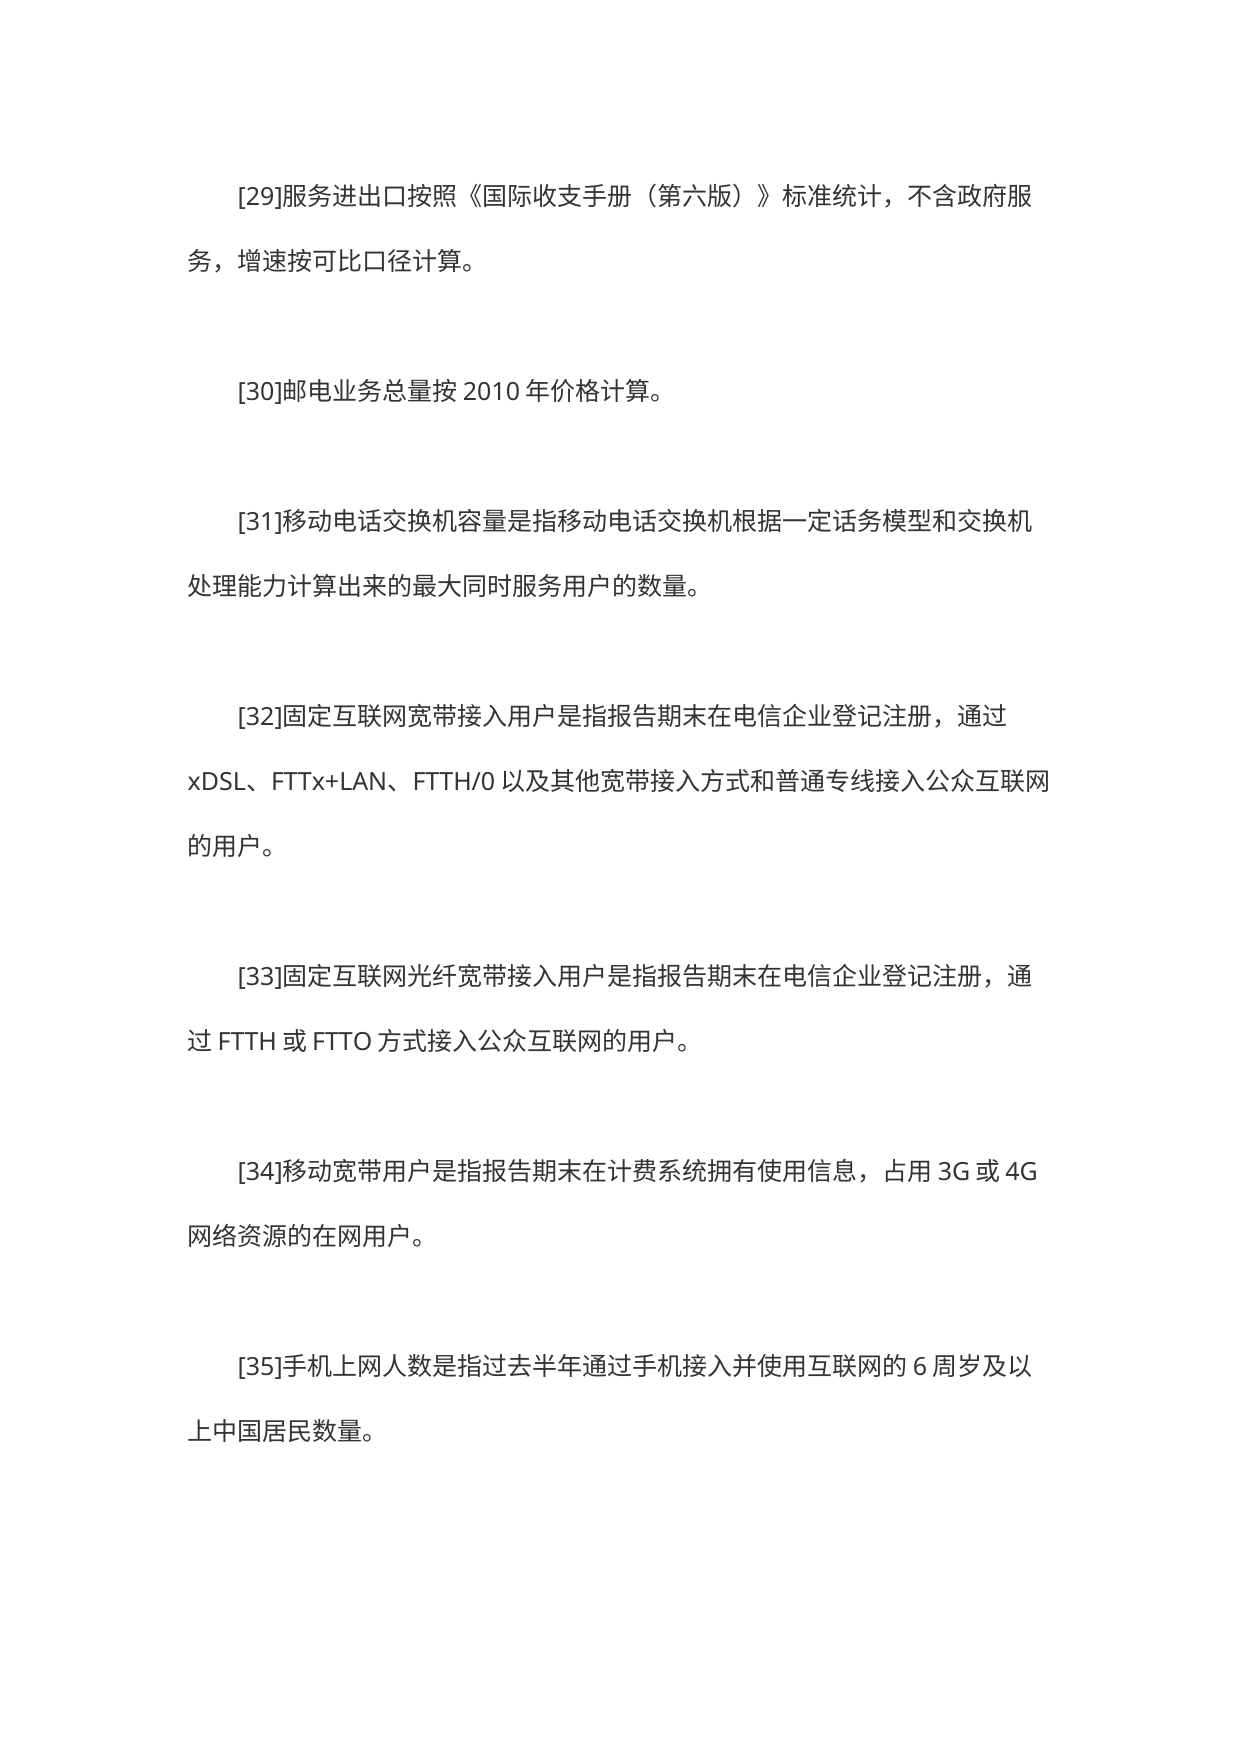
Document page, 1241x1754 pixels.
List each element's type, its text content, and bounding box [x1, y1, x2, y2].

text [34]移动宽带用户是指报告期末在计费系统拥有使用信息，占用3G或4G网络资源的在网用户。 [187, 1137, 1053, 1267]
text [29]服务进出口按照《国际收支手册（第六版）》标准统计，不含政府服务，增速按可比口径计算。 [187, 162, 1053, 292]
text [35]手机上网人数是指过去半年通过手机接入并使用互联网的6周岁及以上中国居民数量。 [187, 1332, 1053, 1462]
text [31]移动电话交换机容量是指移动电话交换机根据一定话务模型和交换机处理能力计算出来的最大同时服务用户的数量。 [187, 487, 1053, 617]
text [30]邮电业务总量按2010年价格计算。 [187, 357, 1053, 422]
text [32]固定互联网宽带接入用户是指报告期末在电信企业登记注册，通过xDSL、FTTx+LAN、FTTH/0以及其他宽带接入方式和普通专线接入公众互联网的用户。 [187, 682, 1053, 877]
text [33]固定互联网光纤宽带接入用户是指报告期末在电信企业登记注册，通过FTTH或FTTO方式接入公众互联网的用户。 [187, 942, 1053, 1072]
